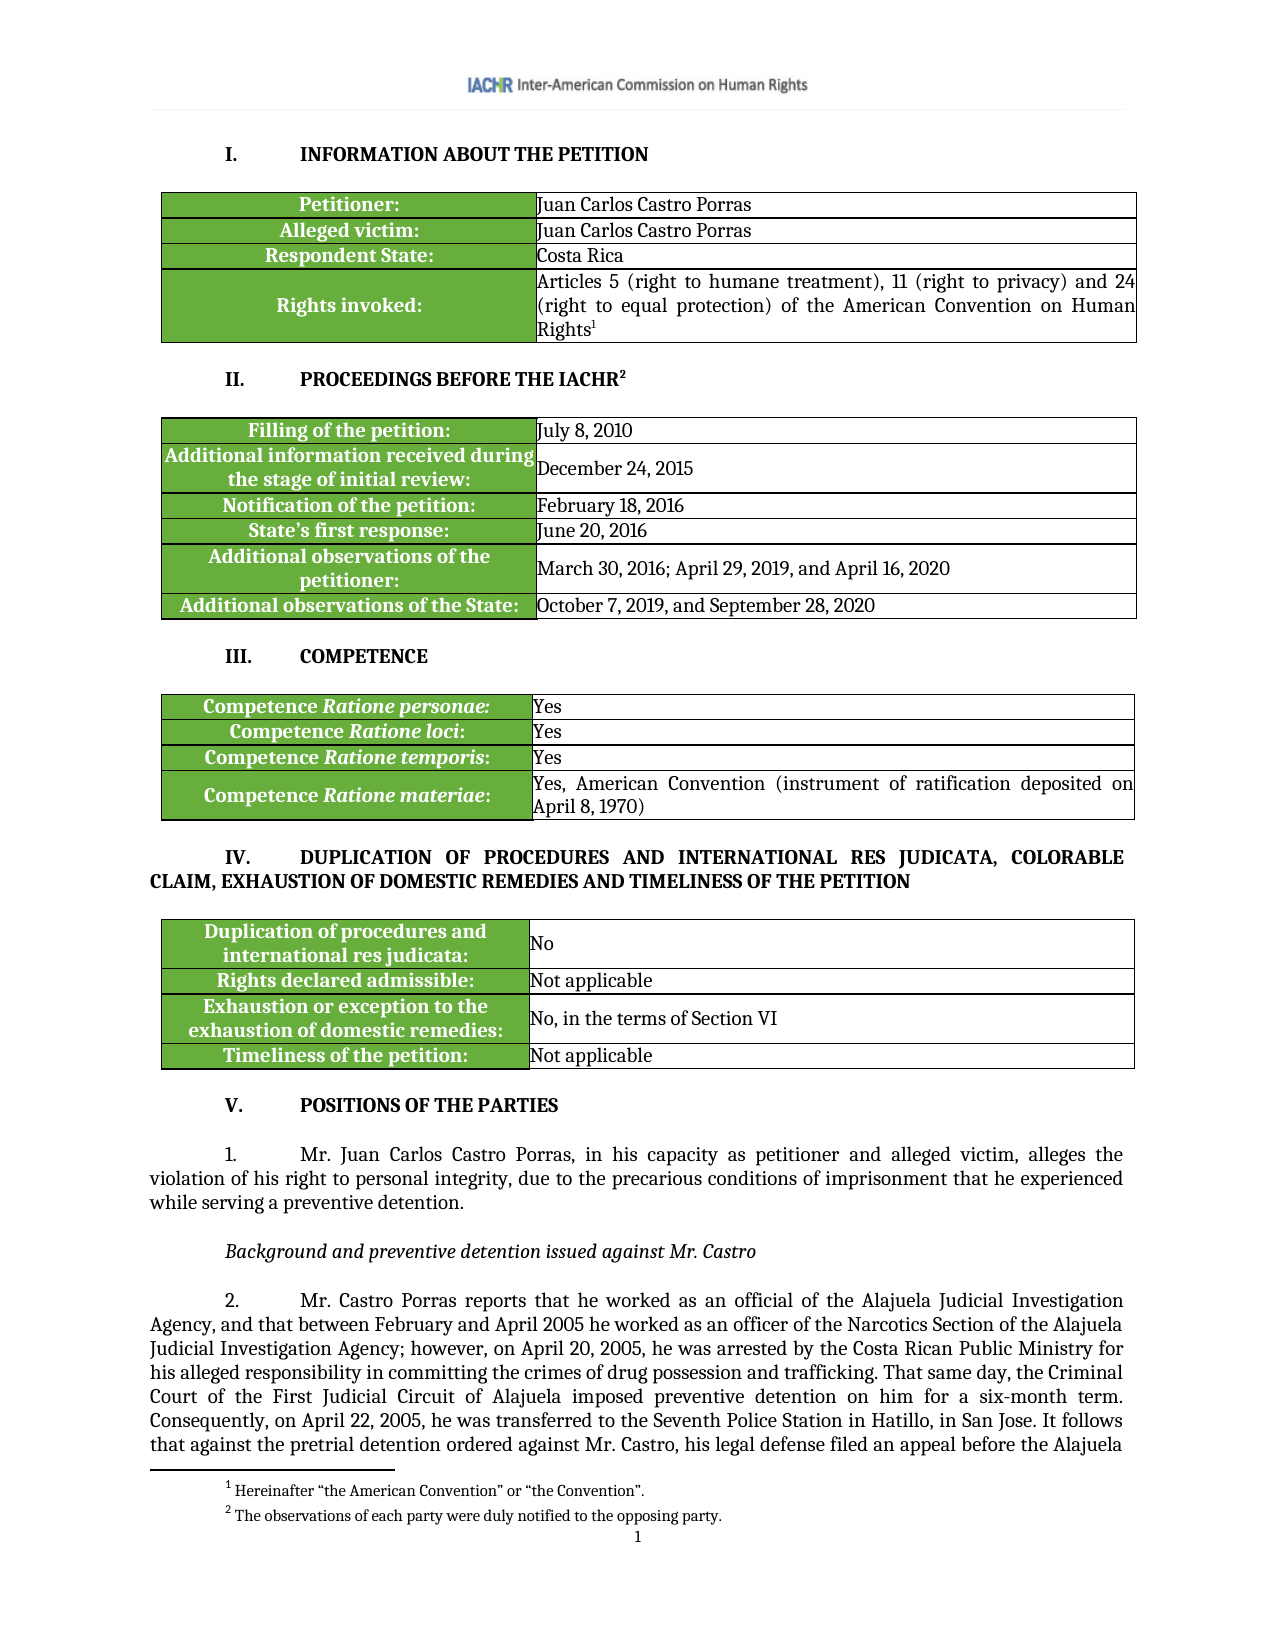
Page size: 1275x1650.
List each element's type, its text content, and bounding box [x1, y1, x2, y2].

text IV. DUPLICATION OF PROCEDURES AND INTERNATIONAL RES JUDICATA, COLORABLE CLAIM, EXHAUSTION OF DOMESTIC REMEDIES AND TIMELINESS OF THE PETITION [150, 846, 1125, 894]
table_header No [530, 920, 1134, 968]
text II. PROCEEDINGS BEFORE THE IACHR [150, 368, 1125, 392]
table_cell Yes, American Convention (instrument of ratification deposited on April 8, 1970) [533, 771, 1134, 819]
table_header Filling of the petition: [162, 419, 536, 443]
table_cell Exhaustion or exception to the exhaustion of domestic remedies: [162, 995, 529, 1043]
text Background and preventive detention issued against Mr. Castro [225, 1239, 1125, 1263]
table_cell March 30, 2016; April 29, 2019, and April 16, 2020 [537, 545, 1136, 593]
table_cell Yes [533, 720, 1134, 744]
table_cell Juan Carlos Castro Porras [537, 219, 1136, 243]
table_cell Additional observations of the petitioner: [162, 545, 536, 593]
text III. COMPETENCE [150, 645, 1125, 669]
table_cell Rights invoked: [162, 270, 536, 342]
table_cell Not applicable [530, 1044, 1134, 1068]
table_header Juan Carlos Castro Porras [537, 193, 1136, 217]
table_cell Alleged victim: [162, 219, 536, 243]
table_cell Not applicable [530, 969, 1134, 993]
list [150, 1288, 1125, 1456]
table_cell October 7, 2019, and September 28, 2020 [537, 594, 1136, 618]
table_cell Timeliness of the petition: [162, 1044, 529, 1068]
table_cell Costa Rica [537, 244, 1136, 268]
table_cell February 18, 2016 [537, 494, 1136, 518]
table_cell Rights declared admissible: [162, 969, 529, 993]
list Mr. Juan Carlos Castro Porras, in his capacity as petitioner and alleged victim, alleges the violation of his right to personal integrity, due to the precarious conditions of imprisonment that he experienced while serving a preventive detention. [150, 1143, 1125, 1214]
table_header Petitioner: [162, 193, 536, 217]
table_cell Yes [533, 746, 1134, 770]
table_cell Additional observations of the State: [162, 594, 536, 618]
table_cell State’s first response: [162, 519, 536, 543]
table_cell Competence Ratione temporis: [162, 746, 532, 770]
table_header Duplication of procedures and international res judicata: [162, 920, 529, 968]
table_cell June 20, 2016 [537, 519, 1136, 543]
table_cell Competence Ratione loci: [162, 720, 532, 744]
text I. INFORMATION ABOUT THE PETITION [150, 143, 1125, 167]
table_cell Competence Ratione materiae: [162, 771, 532, 819]
table_header July 8, 2010 [537, 418, 1136, 443]
picture [456, 75, 819, 95]
table_header Yes [533, 695, 1134, 719]
table_cell Articles 5 (right to humane treatment), 11 (right to privacy) and 24 (right to equal protection) of the American Convention on Human Rights [537, 270, 1136, 342]
table_cell Respondent State: [162, 244, 536, 268]
table_cell December 24, 2015 [537, 444, 1136, 492]
text V. POSITIONS OF THE PARTIES [225, 1094, 1125, 1118]
table_cell Additional information received during the stage of initial review: [162, 444, 536, 492]
table_cell Notification of the petition: [162, 494, 536, 518]
table_cell No, in the terms of Section VI [530, 995, 1134, 1043]
table_header Competence Ratione personae: [162, 695, 532, 719]
